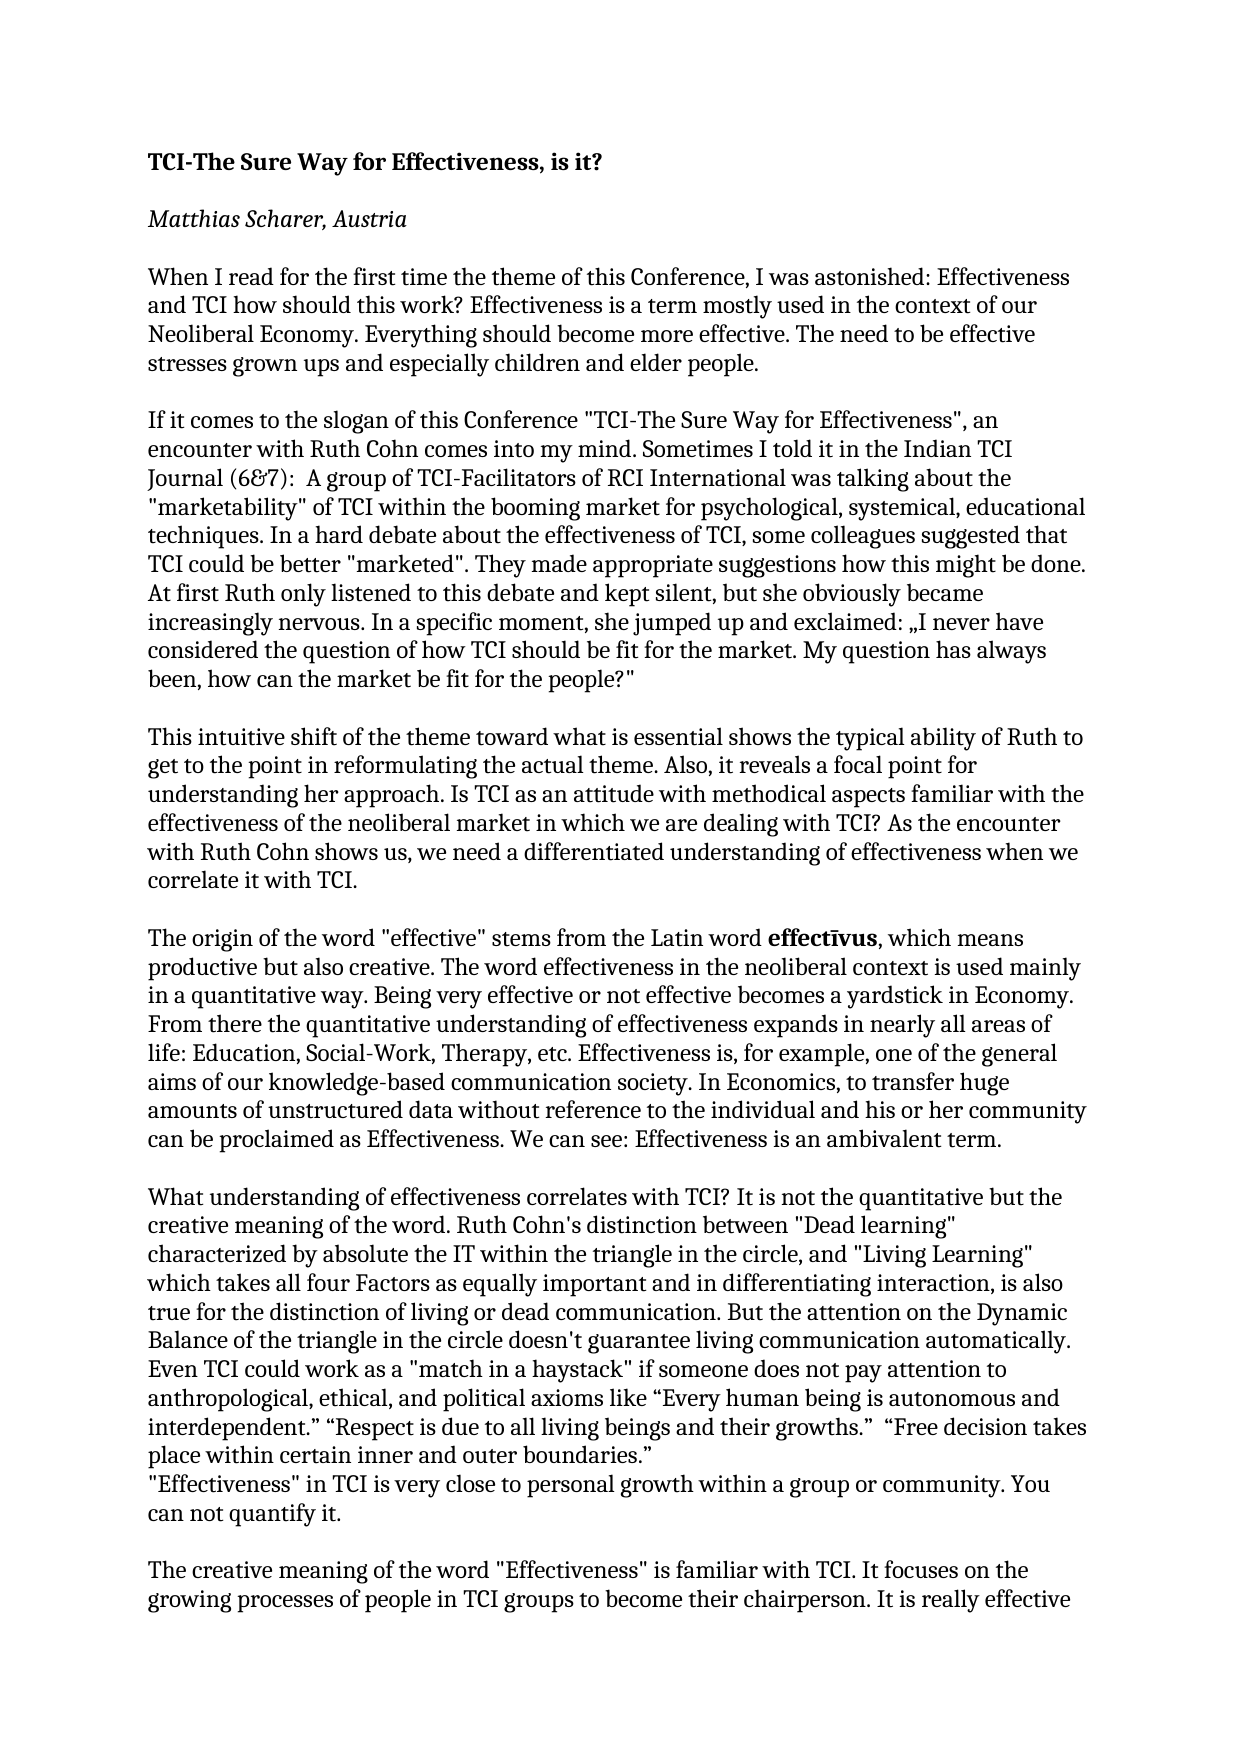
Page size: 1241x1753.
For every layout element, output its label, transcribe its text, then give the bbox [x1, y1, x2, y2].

text What understanding of effectiveness correlates with TCI? It is not the quantitative but the creative meaning of the word. Ruth Cohn's distinction between "Dead learning" characterized by absolute the IT within the triangle in the circle, and "Living Learning" which takes all four Factors as equally important and in differentiating interaction, is also true for the distinction of living or dead communication. But the attention on the Dynamic Balance of the triangle in the circle doesn't guarantee living communication automatically. Even TCI could work as a "match in a haystack" if someone does not pay attention to anthropological, ethical, and political axioms like “Every human being is autonomous and interdependent.” “Respect is due to all living beings and their growths.” “Free decision takes place within certain inner and outer boundaries.” [148, 1183, 1093, 1470]
text TCI-The Sure Way for Effectiveness, is it? [148, 148, 1093, 176]
text The origin of the word "effective" stems from the Latin word effectīvus, which means productive but also creative. The word effectiveness in the neoliberal context is used mainly in a quantitative way. Being very effective or not effective becomes a yardstick in Economy. From there the quantitative understanding of effectiveness expands in nearly all areas of life: Education, Social-Work, Therapy, etc. Effectiveness is, for example, one of the general aims of our knowledge-based communication society. In Economics, to transfer huge amounts of unstructured data without reference to the individual and his or her community can be proclaimed as Effectiveness. We can see: Effectiveness is an ambivalent term. [148, 924, 1093, 1154]
text When I read for the first time the theme of this Conference, I was astonished: Effectiveness and TCI how should this work? Effectiveness is a term mostly used in the context of our Neoliberal Economy. Everything should become more effective. The need to be effective stresses grown ups and especially children and elder people. [148, 263, 1093, 378]
text If it comes to the slogan of this Conference "TCI-The Sure Way for Effectiveness", an encounter with Ruth Cohn comes into my mind. Sometimes I told it in the Indian TCI Journal (6&7): A group of TCI-Facilitators of RCI International was talking about the "marketability" of TCI within the booming market for psychological, systemical, educational techniques. In a hard debate about the effectiveness of TCI, some colleagues suggested that TCI could be better "marketed". They made appropriate suggestions how this might be done. At first Ruth only listened to this debate and kept silent, but she obviously became increasingly nervous. In a specific moment, she jumped up and exclaimed: „I never have considered the question of how TCI should be fit for the market. My question has always been, how can the market be fit for the people?" [148, 406, 1093, 694]
text Matthias Scharer, Austria [148, 205, 1093, 234]
text This intuitive shift of the theme toward what is essential shows the typical ability of Ruth to get to the point in reformulating the actual theme. Also, it reveals a focal point for understanding her approach. Is TCI as an attitude with methodical aspects familiar with the effectiveness of the neoliberal market in which we are dealing with TCI? As the encounter with Ruth Cohn shows us, we need a differentiated understanding of effectiveness when we correlate it with TCI. [148, 723, 1093, 895]
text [148, 1556, 1093, 1614]
text "Effectiveness" in TCI is very close to personal growth within a group or community. You can not quantify it. [148, 1470, 1093, 1528]
